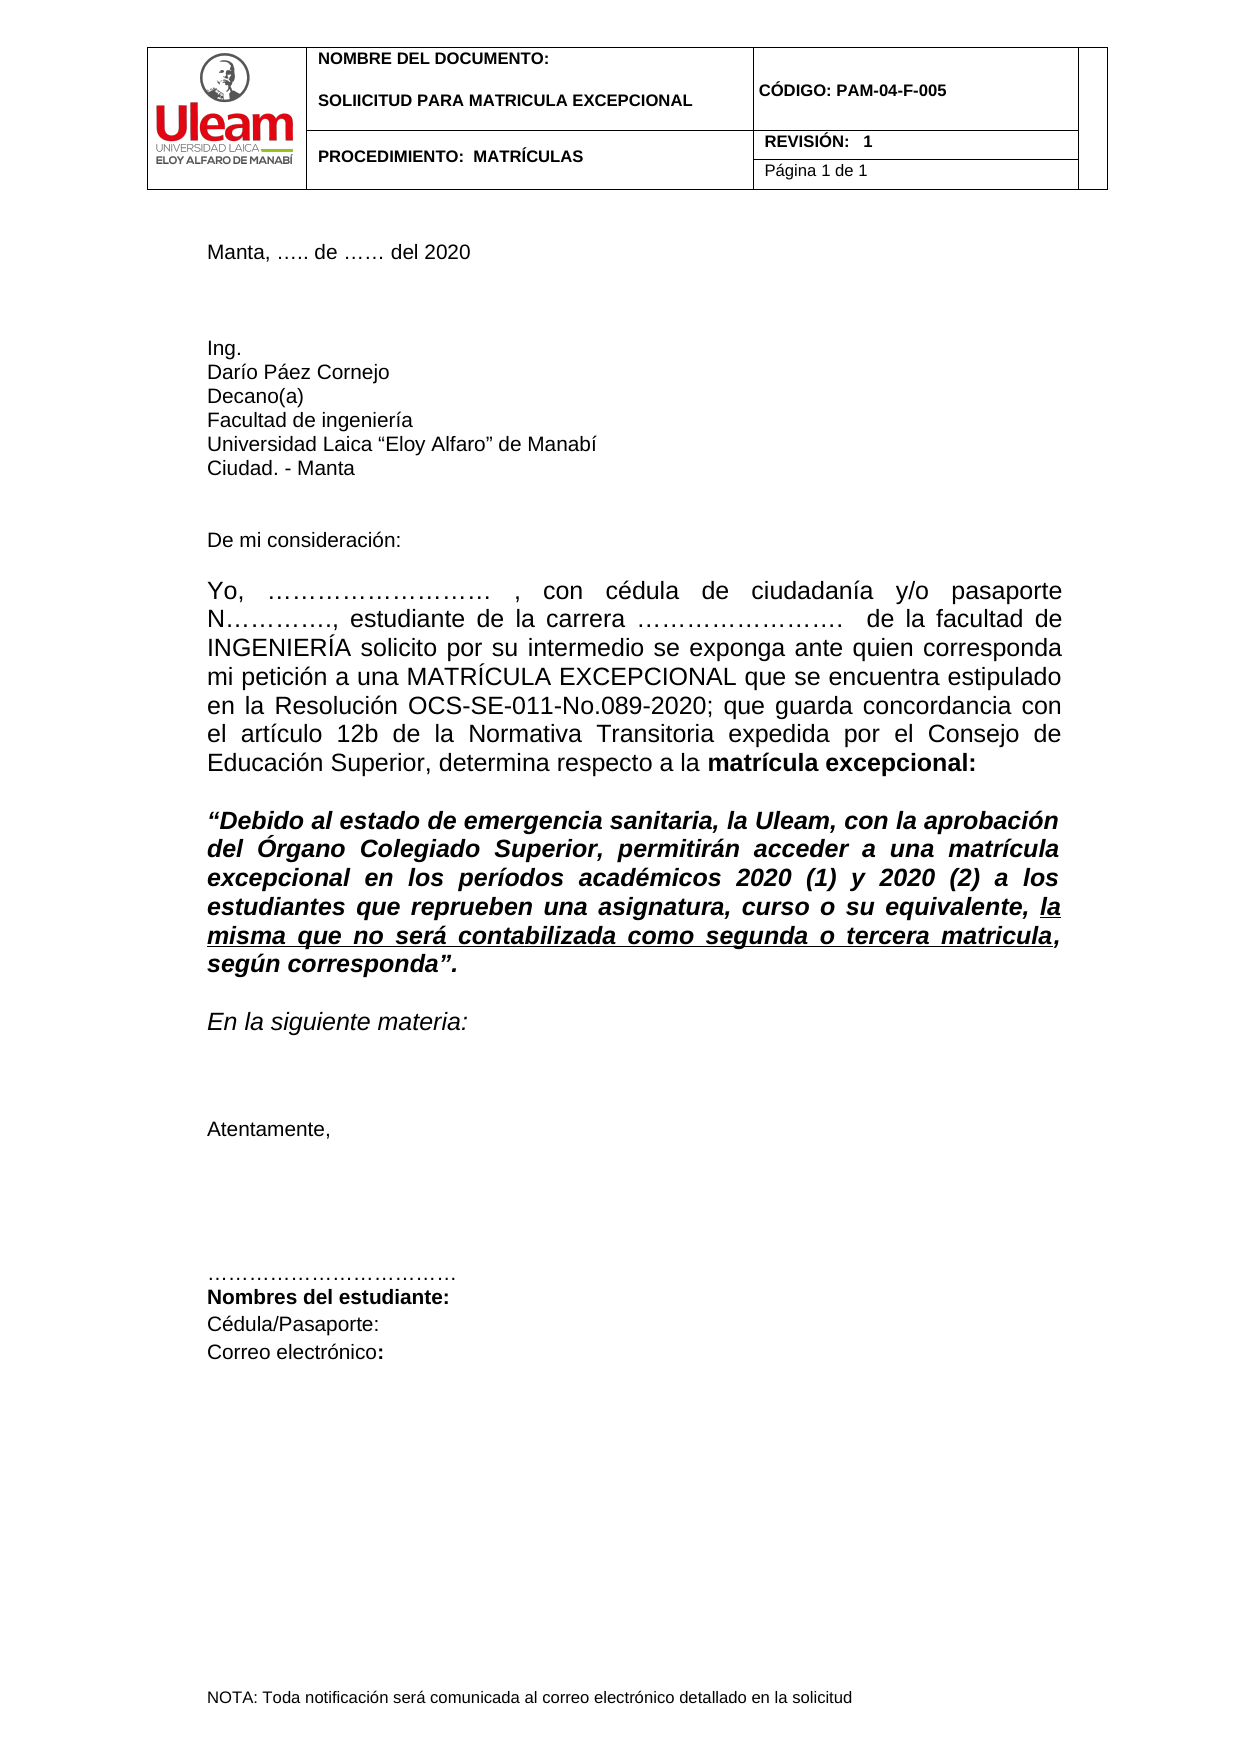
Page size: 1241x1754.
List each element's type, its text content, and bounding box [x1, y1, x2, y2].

text Nombres del estudiante: [207, 1285, 1063, 1309]
text “Debido al estado de emergencia sanitaria, la Uleam, con la aprobación del Órgano Colegiado Superior, permitirán acceder a una matrícula excepcional en los períodos académicos 2020 (1) y 2020 (2) a los estudiantes que reprueben una asignatura, curso o su equivalente, la misma que no será contabilizada como segunda o tercera matricula, según corresponda”. [207, 806, 1063, 978]
picture [152, 51, 297, 167]
text Decano(a) [207, 384, 1063, 408]
text Correo electrónico: [207, 1340, 1063, 1364]
text Yo, ……………………… , con cédula de ciudadanía y/o pasaporte N…………., estudiante de la carrera ……………………. de la facultad de INGENIERÍA solicito por su intermedio se exponga ante quien corresponda mi petición a una MATRÍCULA EXCEPCIONAL que se encuentra estipulado en la Resolución OCS-SE-011-No.089-2020; que guarda concordancia con el artículo 12b de la Normativa Transitoria expedida por el Consejo de Educación Superior, determina respecto a la matrícula excepcional: [207, 576, 1063, 777]
text Atentamente, [207, 1117, 1063, 1141]
text Darío Páez Cornejo [207, 360, 1063, 384]
text En la siguiente materia: [207, 1007, 1063, 1036]
text Universidad Laica “Eloy Alfaro” de Manabí [207, 432, 1063, 456]
text Facultad de ingeniería [207, 408, 1063, 432]
text De mi consideración: [207, 528, 1063, 552]
text Cédula/Pasaporte: [207, 1312, 1063, 1336]
text Ciudad. - Manta [207, 456, 1063, 480]
text Manta, ….. de …… del 2020 [207, 240, 1063, 264]
text Ing. [207, 336, 1063, 360]
text ……………………………… [207, 1261, 1063, 1285]
